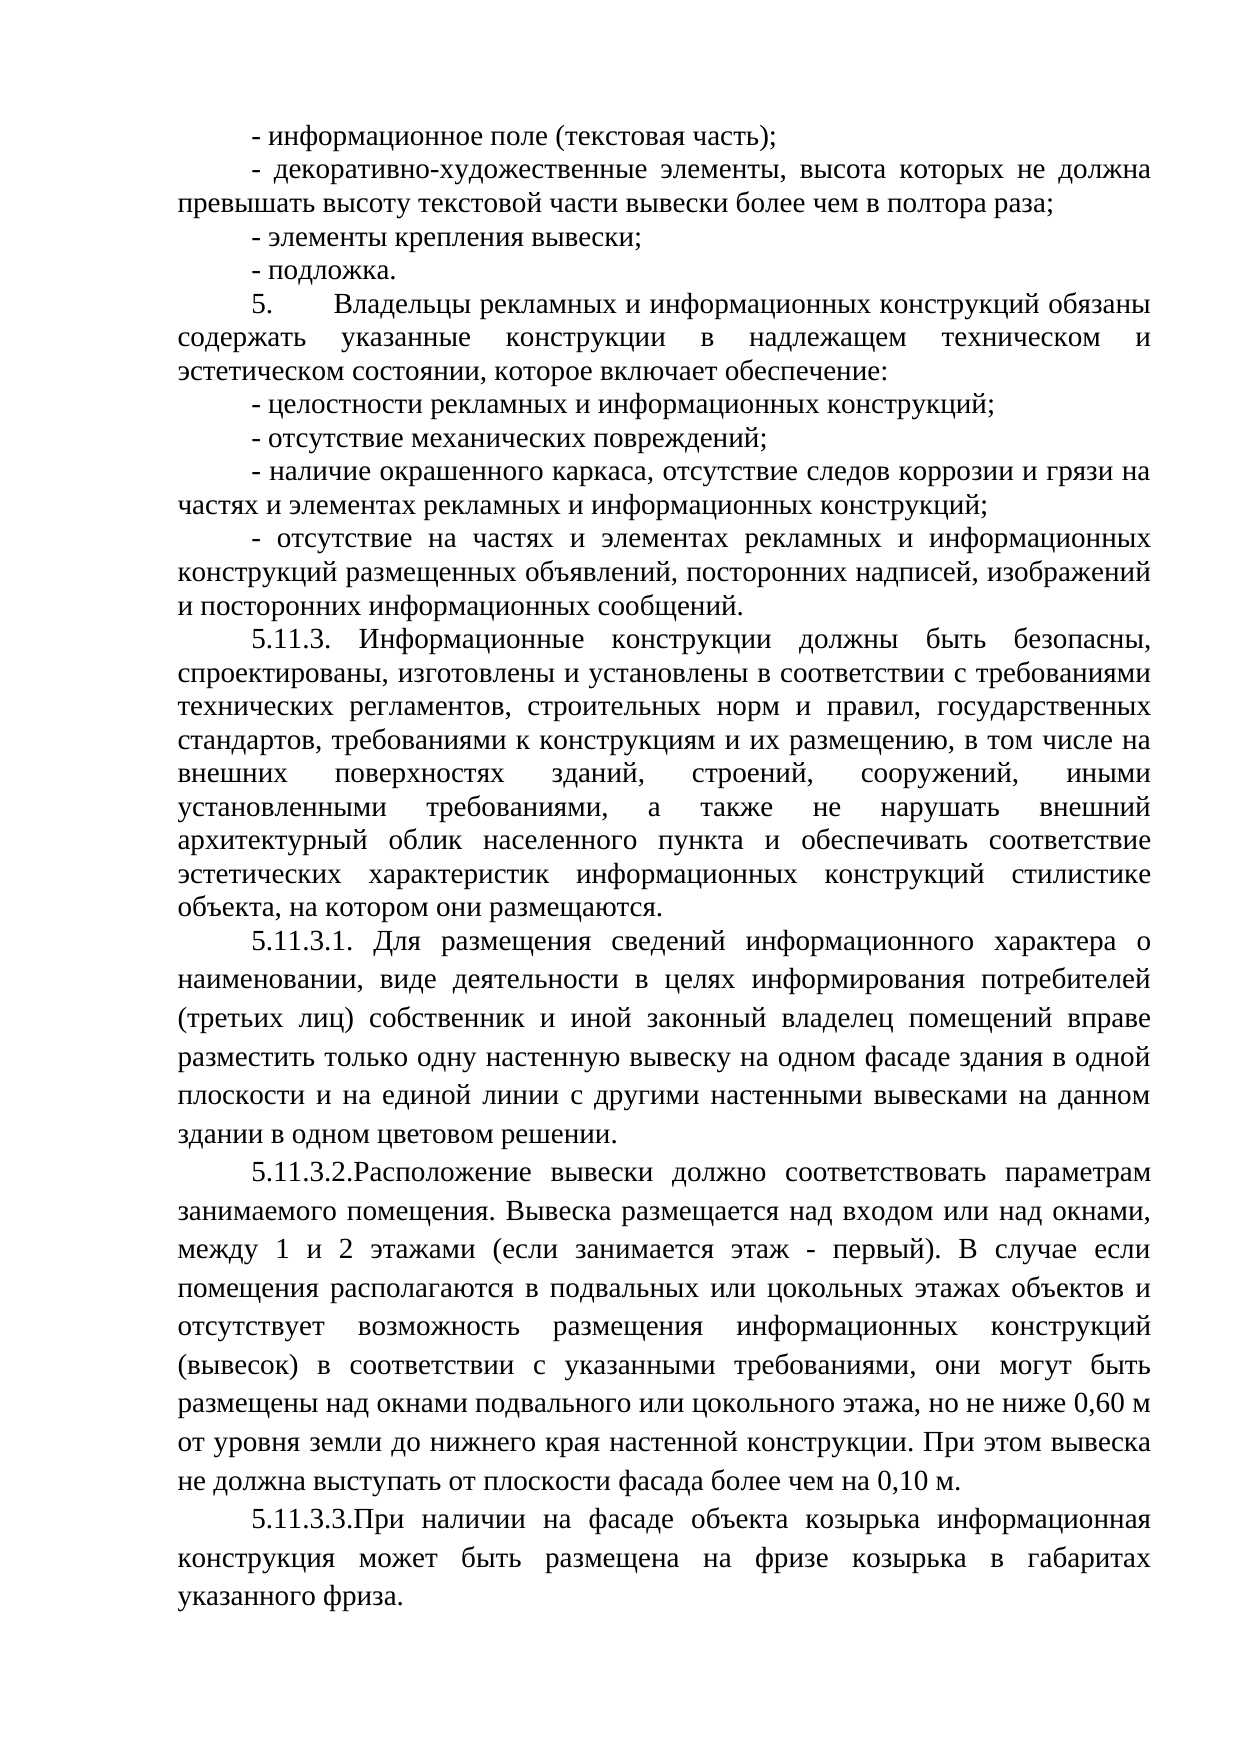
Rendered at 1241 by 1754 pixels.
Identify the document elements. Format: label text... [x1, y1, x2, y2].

list - декоративно-художественные элементы, высота которых не должна превышать высоту текстовой части вывески более чем в полтора раза; [177, 152, 1152, 219]
list - элементы крепления вывески; [177, 219, 1152, 252]
list - наличие окрашенного каркаса, отсутствие следов коррозии и грязи на частях и элементах рекламных и информационных конструкций; [177, 453, 1152, 521]
text 5.11.3.1. Для размещения сведений информационного характера о наименовании, виде деятельности в целях информирования потребителей (третьих лиц) собственник и иной законный владелец помещений вправе разместить только одну настенную вывеску на одном фасаде здания в одной плоскости и на единой линии с другими настенными вывесками на данном здании в одном цветовом решении. [177, 923, 1152, 1149]
list 5.11.3. Информационные конструкции должны быть безопасны, спроектированы, изготовлены и установлены в соответствии с требованиями технических регламентов, строительных норм и правил, государственных стандартов, требованиями к конструкциям и их размещению, в том числе на внешних поверхностях зданий, строений, сооружений, иными установленными требованиями, а также не нарушать внешний архитектурный облик населенного пункта и обеспечивать соответствие эстетических характеристик информационных конструкций стилистике объекта, на котором они размещаются. [177, 621, 1152, 923]
list Владельцы рекламных и информационных конструкций обязаны содержать указанные конструкции в надлежащем техническом и эстетическом состоянии, которое включает обеспечение: [177, 286, 1152, 386]
list - подложка. [177, 252, 1152, 286]
text 5.11.3.3.При наличии на фасаде объекта козырька информационная конструкция может быть размещена на фризе козырька в габаритах указанного фриза. [177, 1501, 1152, 1612]
list - отсутствие механических повреждений; [177, 420, 1152, 453]
list - отсутствие на частях и элементах рекламных и информационных конструкций размещенных объявлений, посторонних надписей, изображений и посторонних информационных сообщений. [177, 521, 1152, 621]
list - информационное поле (текстовая часть); [177, 118, 1152, 152]
text 5.11.3.2.Расположение вывески должно соответствовать параметрам занимаемого помещения. Вывеска размещается над входом или над окнами, между 1 и 2 этажами (если занимается этаж - первый). В случае если помещения располагаются в подвальных или цокольных этажах объектов и отсутствует возможность размещения информационных конструкций (вывесок) в соответствии с указанными требованиями, они могут быть размещены над окнами подвального или цокольного этажа, но не ниже 0,60 м от уровня земли до нижнего края настенной конструкции. При этом вывеска не должна выступать от плоскости фасада более чем на 0,10 м. [177, 1154, 1152, 1496]
list - целостности рекламных и информационных конструкций; [177, 386, 1152, 420]
